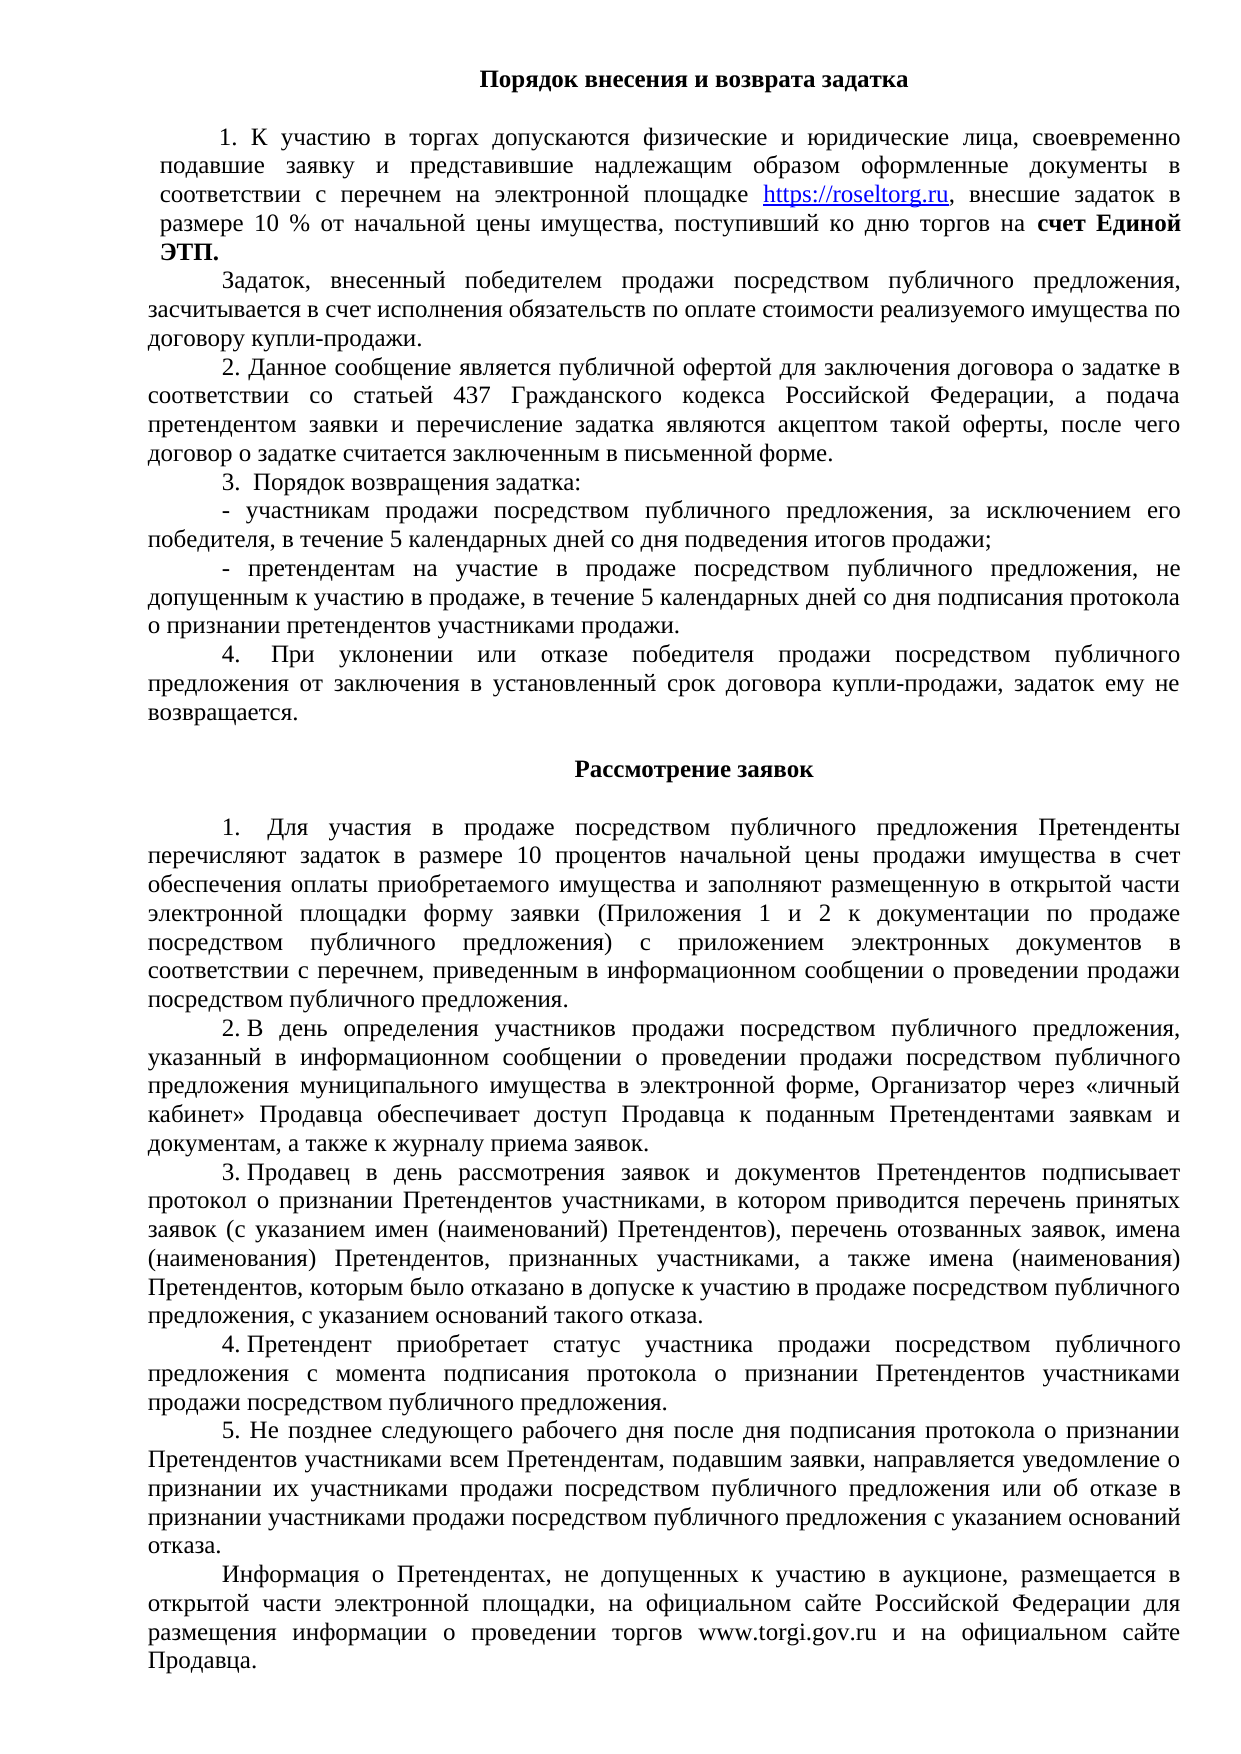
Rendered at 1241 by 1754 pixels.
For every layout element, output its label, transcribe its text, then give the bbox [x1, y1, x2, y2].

text 5. Не позднее следующего рабочего дня после дня подписания протокола о признании Претендентов участниками всем Претендентам, подавшим заявки, направляется уведомление о признании их участниками продажи посредством публичного предложения или об отказе в признании участниками продажи посредством публичного предложения с указанием оснований отказа. [148, 1415, 1181, 1559]
text 1. К участию в торгах допускаются физические и юридические лица, своевременно подавшие заявку и представившие надлежащим образом оформленные документы в соответствии с перечнем на электронной площадке https://roseltorg.ru, внесшие задаток в размере 10 % от начальной цены имущества, поступивший ко дню торгов на счет Единой ЭТП. [159, 122, 1181, 265]
text 3. Продавец в день рассмотрения заявок и документов Претендентов подписывает протокол о признании Претендентов участниками, в котором приводится перечень принятых заявок (с указанием имен (наименований) Претендентов), перечень отозванных заявок, имена (наименования) Претендентов, признанных участниками, а также имена (наименования) Претендентов, которым было отказано в допуске к участию в продаже посредством публичного предложения, с указанием оснований такого отказа. [148, 1157, 1181, 1329]
text Задаток, внесенный победителем продажи посредством публичного предложения, засчитывается в счет исполнения обязательств по оплате стоимости реализуемого имущества по договору купли-продажи. [148, 265, 1181, 352]
text Порядок внесения и возврата задатка [148, 64, 1181, 93]
text 4. Претендент приобретает статус участника продажи посредством публичного предложения с момента подписания протокола о признании Претендентов участниками продажи посредством публичного предложения. [148, 1329, 1181, 1415]
text - претендентам на участие в продаже посредством публичного предложения, не допущенным к участию в продаже, в течение 5 календарных дней со дня подписания протокола о признании претендентов участниками продажи. [148, 553, 1181, 639]
text Информация о Претендентах, не допущенных к участию в аукционе, размещается в открытой части электронной площадки, на официальном сайте Российской Федерации для размещения информации о проведении торгов www.torgi.gov.ru и на официальном сайте Продавца. [148, 1559, 1181, 1674]
text 2. В день определения участников продажи посредством публичного предложения, указанный в информационном сообщении о проведении продажи посредством публичного предложения муниципального имущества в электронной форме, Организатор через «личный кабинет» Продавца обеспечивает доступ Продавца к поданным Претендентами заявкам и документам, а также к журналу приема заявок. [148, 1013, 1181, 1157]
text 2. Данное сообщение является публичной офертой для заключения договора о задатке в соответствии со статьей 437 Гражданского кодекса Российской Федерации, а подача претендентом заявки и перечисление задатка являются акцептом такой оферты, после чего договор о задатке считается заключенным в письменной форме. [148, 352, 1181, 467]
text 4. При уклонении или отказе победителя продажи посредством публичного предложения от заключения в установленный срок договора купли-продажи, задаток ему не возвращается. [148, 639, 1181, 725]
text 3. Порядок возвращения задатка: [148, 467, 1181, 495]
text - участникам продажи посредством публичного предложения, за исключением его победителя, в течение 5 календарных дней со дня подведения итогов продажи; [148, 495, 1181, 553]
text 1. Для участия в продаже посредством публичного предложения Претенденты перечисляют задаток в размере 10 процентов начальной цены продажи имущества в счет обеспечения оплаты приобретаемого имущества и заполняют размещенную в открытой части электронной площадки форму заявки (Приложения 1 и 2 к документации по продаже посредством публичного предложения) с приложением электронных документов в соответствии с перечнем, приведенным в информационном сообщении о проведении продажи посредством публичного предложения. [148, 812, 1181, 1013]
text Рассмотрение заявок [148, 754, 1181, 783]
